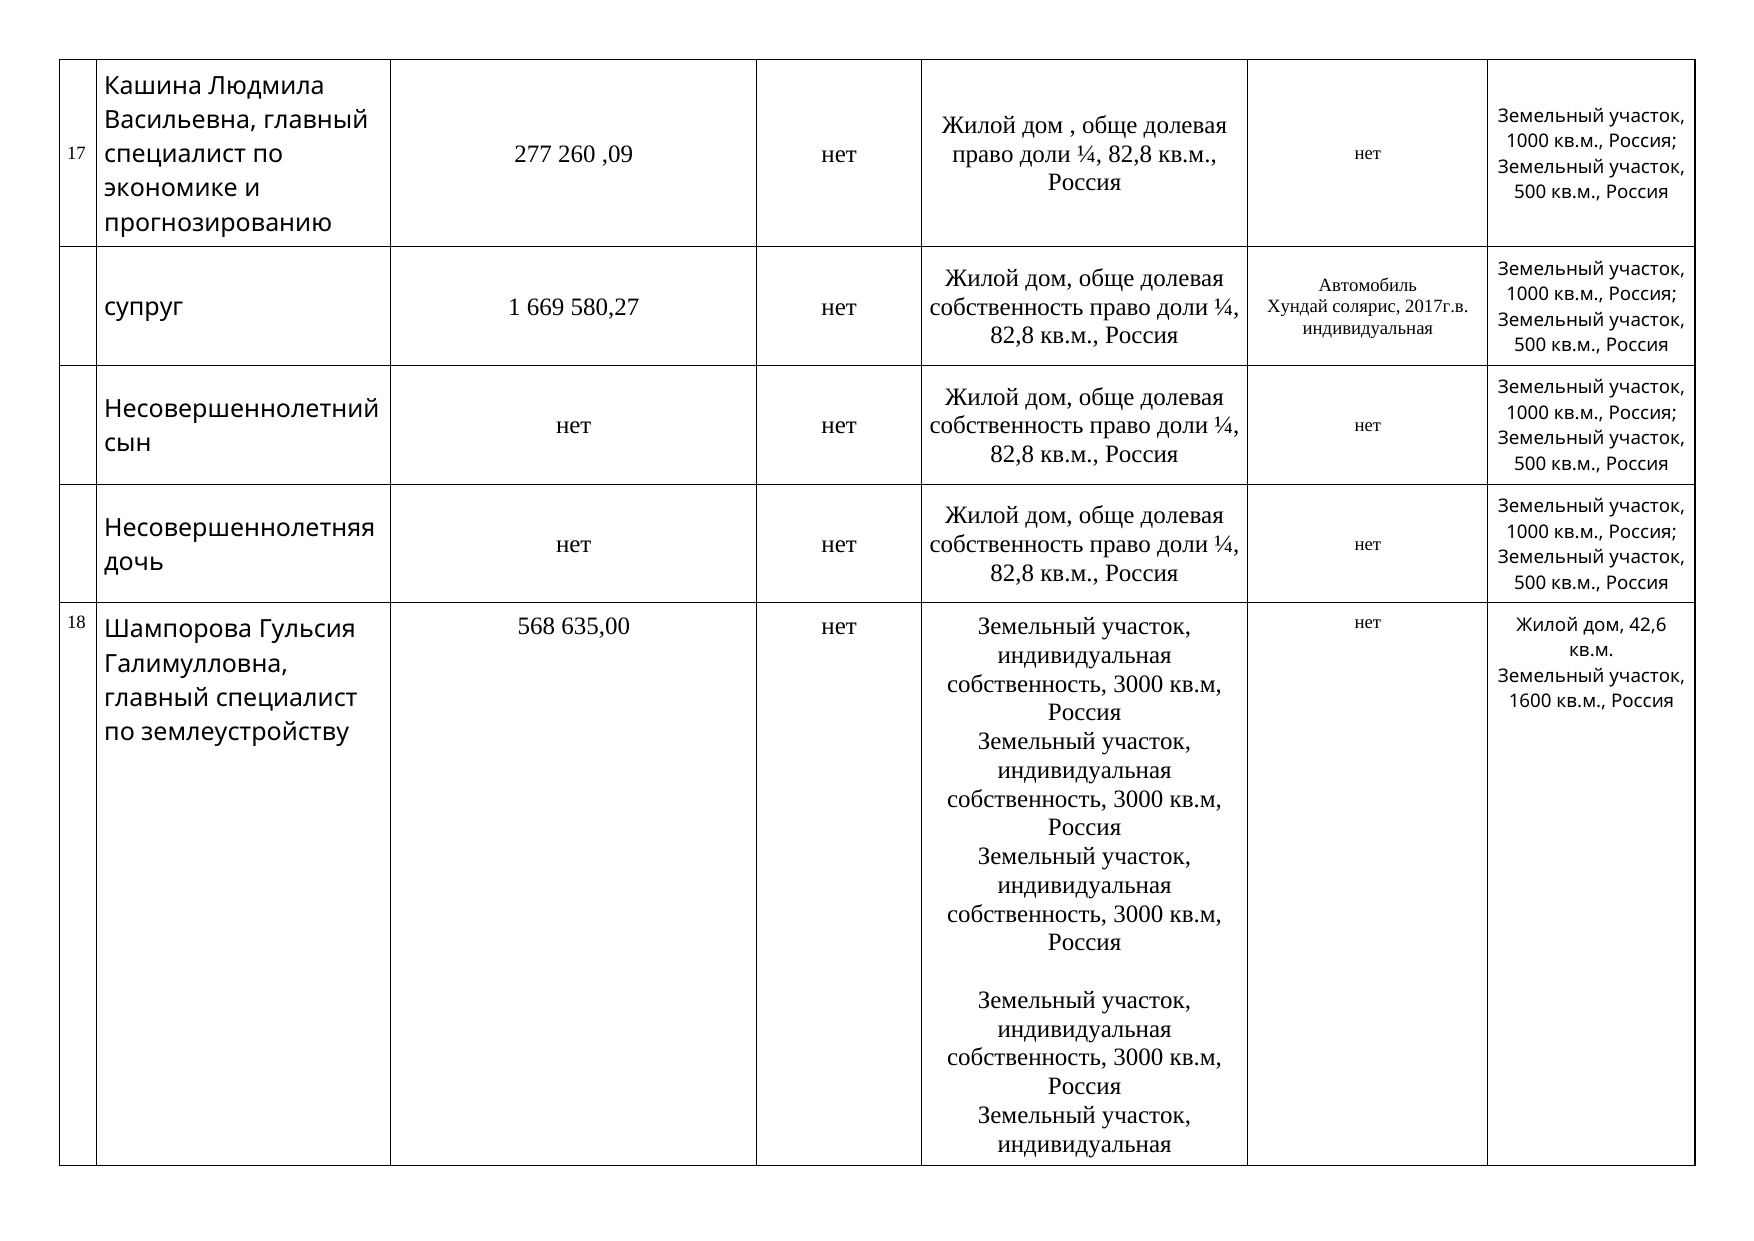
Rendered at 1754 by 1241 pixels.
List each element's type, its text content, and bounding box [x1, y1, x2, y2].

table_cell Несовершеннолетняя дочь [97, 485, 390, 602]
table_cell нет [391, 366, 756, 483]
table_cell Земельный участок, 1000 кв.м., Россия; Земельный участок, 500 кв.м., Россия [1488, 247, 1694, 365]
table_cell Земельный участок, 1000 кв.м., Россия; Земельный участок, 500 кв.м., Россия [1488, 485, 1694, 602]
table_cell нет [391, 485, 756, 602]
table_cell [60, 366, 96, 483]
table_cell нет [757, 603, 921, 1165]
table_cell Несовершеннолетний сын [97, 366, 390, 483]
table_cell нет [1248, 366, 1487, 483]
table_cell Земельный участок, 1000 кв.м., Россия; Земельный участок, 500 кв.м., Россия [1488, 60, 1694, 246]
table_cell 277 260 ,09 [391, 60, 756, 246]
table_cell 18 [60, 603, 96, 1165]
table_cell 17 [60, 60, 96, 246]
table_cell нет [1248, 603, 1487, 1165]
table_cell нет [1248, 485, 1487, 602]
table_cell Жилой дом, обще долевая собственность право доли ¼, 82,8 кв.м., Россия [922, 366, 1247, 483]
table_cell супруг [97, 247, 390, 365]
table_cell нет [757, 247, 921, 365]
table_cell нет [757, 366, 921, 483]
table_cell нет [757, 485, 921, 602]
table_cell Жилой дом, обще долевая собственность право доли ¼, 82,8 кв.м., Россия [922, 247, 1247, 365]
table_cell [60, 247, 96, 365]
table_cell 1 669 580,27 [391, 247, 756, 365]
table_cell Жилой дом, обще долевая собственность право доли ¼, 82,8 кв.м., Россия [922, 485, 1247, 602]
table_cell Автомобиль Хундай солярис, 2017г.в. индивидуальная [1248, 247, 1487, 365]
table_cell [60, 485, 96, 602]
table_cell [1488, 603, 1694, 1165]
table_cell Кашина Людмила Васильевна, главный специалист по экономике и прогнозированию [97, 60, 390, 246]
table_cell нет [1248, 60, 1487, 246]
table_cell 568 635,00 [391, 603, 756, 1165]
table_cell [97, 603, 390, 1165]
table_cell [922, 603, 1247, 1165]
table_cell нет [757, 60, 921, 246]
table_cell Жилой дом , обще долевая право доли ¼, 82,8 кв.м., Россия [922, 60, 1247, 246]
table_cell Земельный участок, 1000 кв.м., Россия; Земельный участок, 500 кв.м., Россия [1488, 366, 1694, 483]
